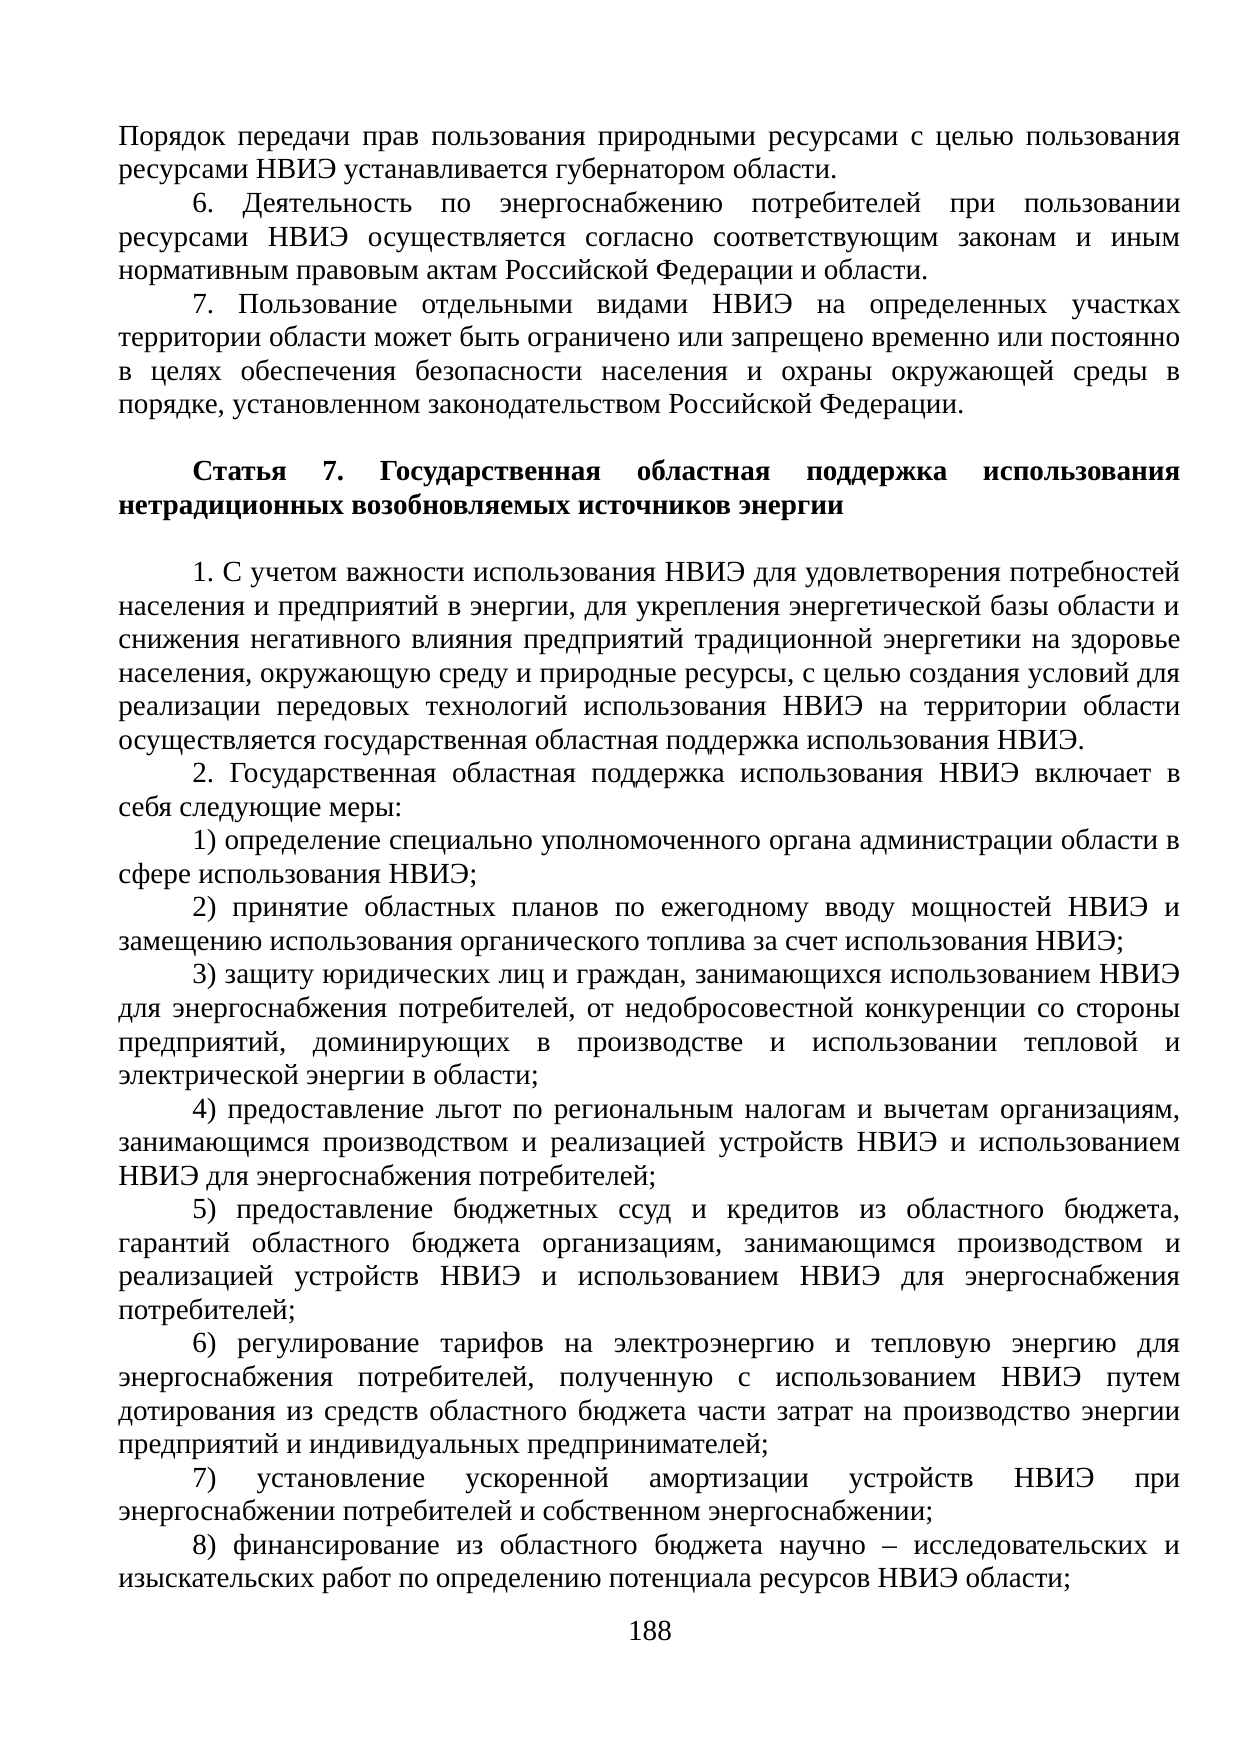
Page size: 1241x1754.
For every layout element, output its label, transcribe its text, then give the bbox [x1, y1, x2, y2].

text 5) предоставление бюджетных ссуд и кредитов из областного бюджета, гарантий областного бюджета организациям, занимающимся производством и реализацией устройств НВИЭ и использованием НВИЭ для энергоснабжения потребителей; [118, 1191, 1181, 1326]
text 6) регулирование тарифов на электроэнергию и тепловую энергию для энергоснабжения потребителей, полученную с использованием НВИЭ путем дотирования из средств областного бюджета части затрат на производство энергии предприятий и индивидуальных предпринимателей; [118, 1326, 1181, 1460]
text 2) принятие областных планов по ежегодному вводу мощностей НВИЭ и замещению использования органического топлива за счет использования НВИЭ; [118, 889, 1181, 957]
text 4) предоставление льгот по региональным налогам и вычетам организациям, занимающимся производством и реализацией устройств НВИЭ и использованием НВИЭ для энергоснабжения потребителей; [118, 1091, 1181, 1191]
text 6. Деятельность по энергоснабжению потребителей при пользовании ресурсами НВИЭ осуществляется согласно соответствующим законам и иным нормативным правовым актам Российской Федерации и области. [118, 185, 1181, 286]
text 7. Пользование отдельными видами НВИЭ на определенных участках территории области может быть ограничено или запрещено временно или постоянно в целях обеспечения безопасности населения и охраны окружающей среды в порядке, установленном законодательством Российской Федерации. [118, 286, 1181, 420]
text 1. С учетом важности использования НВИЭ для удовлетворения потребностей населения и предприятий в энергии, для укрепления энергетической базы области и снижения негативного влияния предприятий традиционной энергетики на здоровье населения, окружающую среду и природные ресурсы, с целью создания условий для реализации передовых технологий использования НВИЭ на территории области осуществляется государственная областная поддержка использования НВИЭ. [118, 554, 1181, 755]
text 8) финансирование из областного бюджета научно – исследовательских и изыскательских работ по определению потенциала ресурсов НВИЭ области; [118, 1527, 1181, 1594]
text 3) защиту юридических лиц и граждан, занимающихся использованием НВИЭ для энергоснабжения потребителей, от недобросовестной конкуренции со стороны предприятий, доминирующих в производстве и использовании тепловой и электрической энергии в области; [118, 957, 1181, 1091]
text 1) определение специально уполномоченного органа администрации области в сфере использования НВИЭ; [118, 822, 1181, 889]
text Статья 7. Государственная областная поддержка использования нетрадиционных возобновляемых источников энергии [118, 453, 1181, 521]
text 7) установление ускоренной амортизации устройств НВИЭ при энергоснабжении потребителей и собственном энергоснабжении; [118, 1460, 1181, 1527]
text 2. Государственная областная поддержка использования НВИЭ включает в себя следующие меры: [118, 755, 1181, 822]
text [118, 118, 1181, 185]
